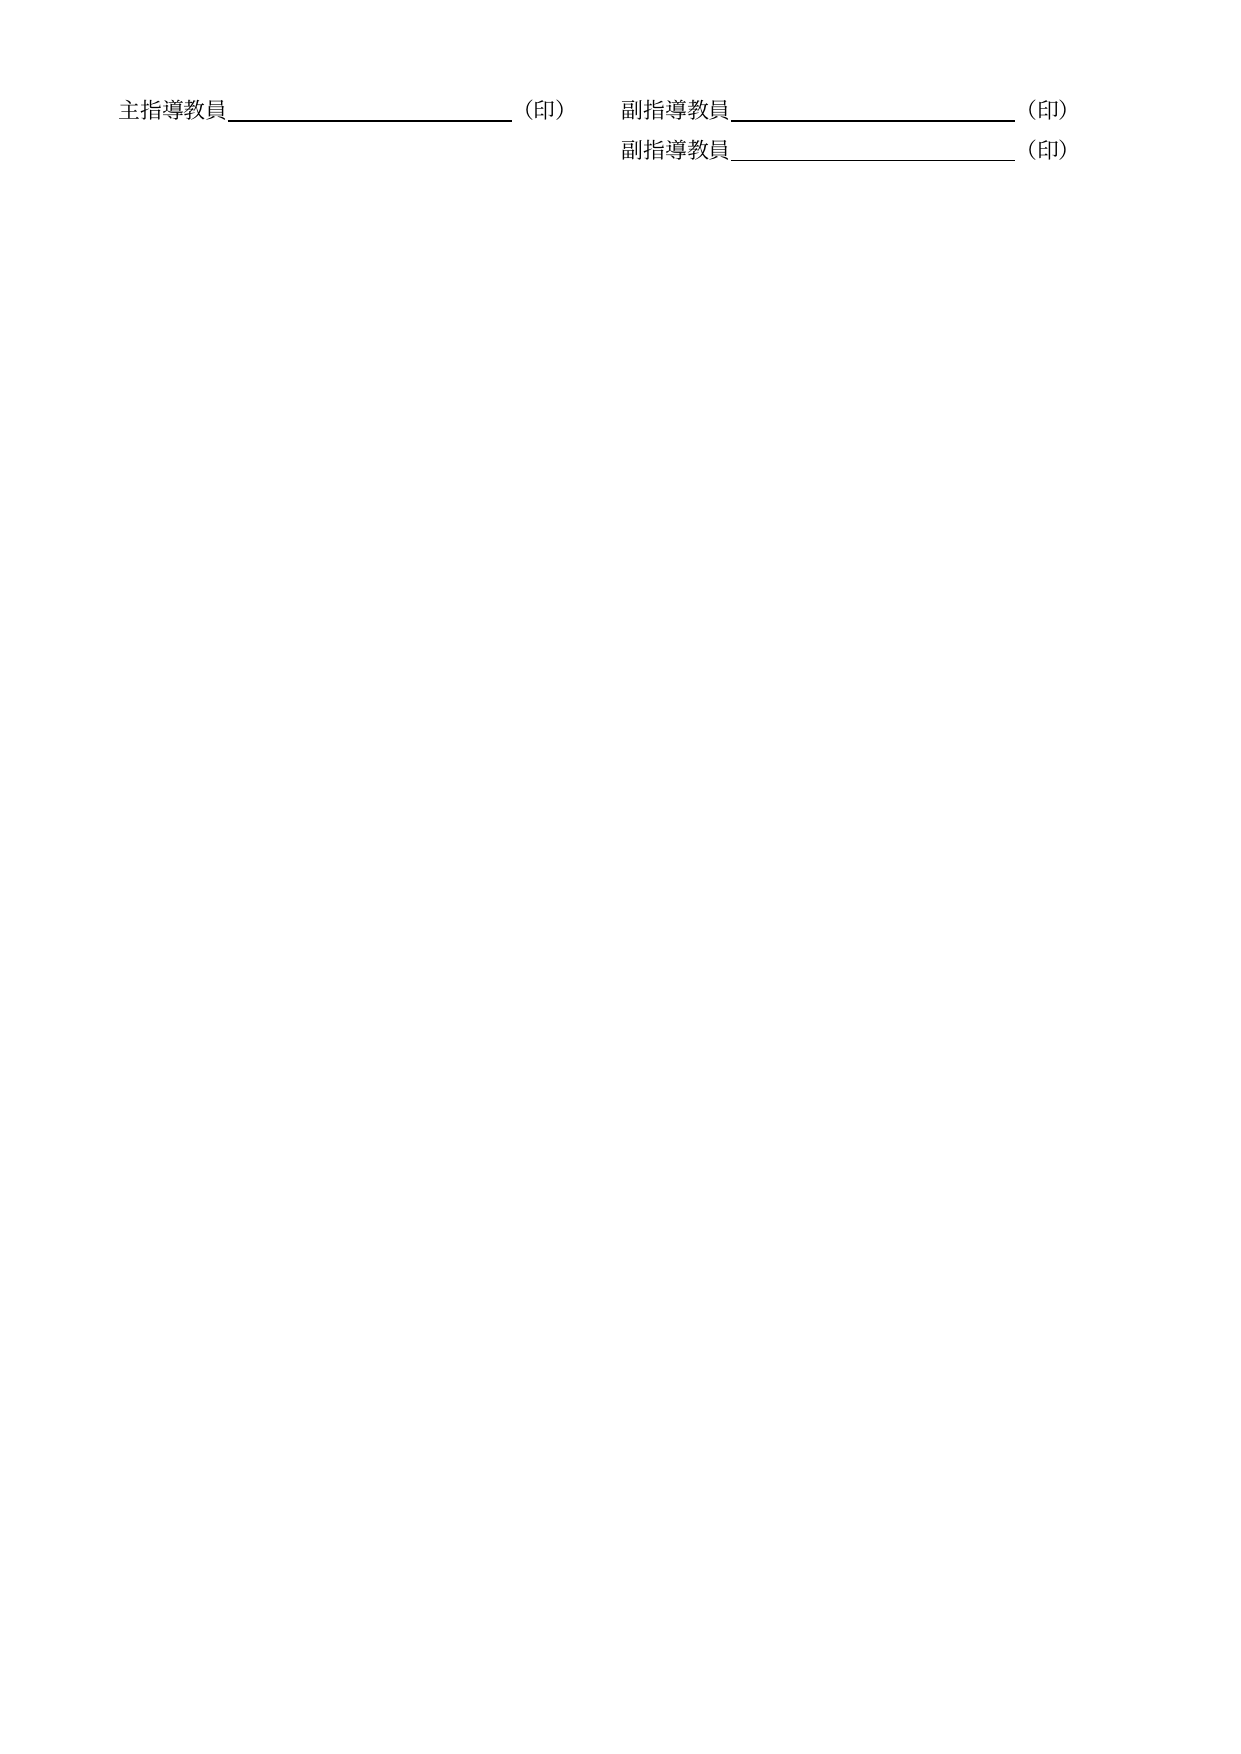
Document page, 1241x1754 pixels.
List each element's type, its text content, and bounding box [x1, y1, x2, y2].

text 主指導教員 （印） 副指導教員 （印） [118, 89, 1122, 129]
text 副指導教員 （印） [118, 129, 1122, 168]
